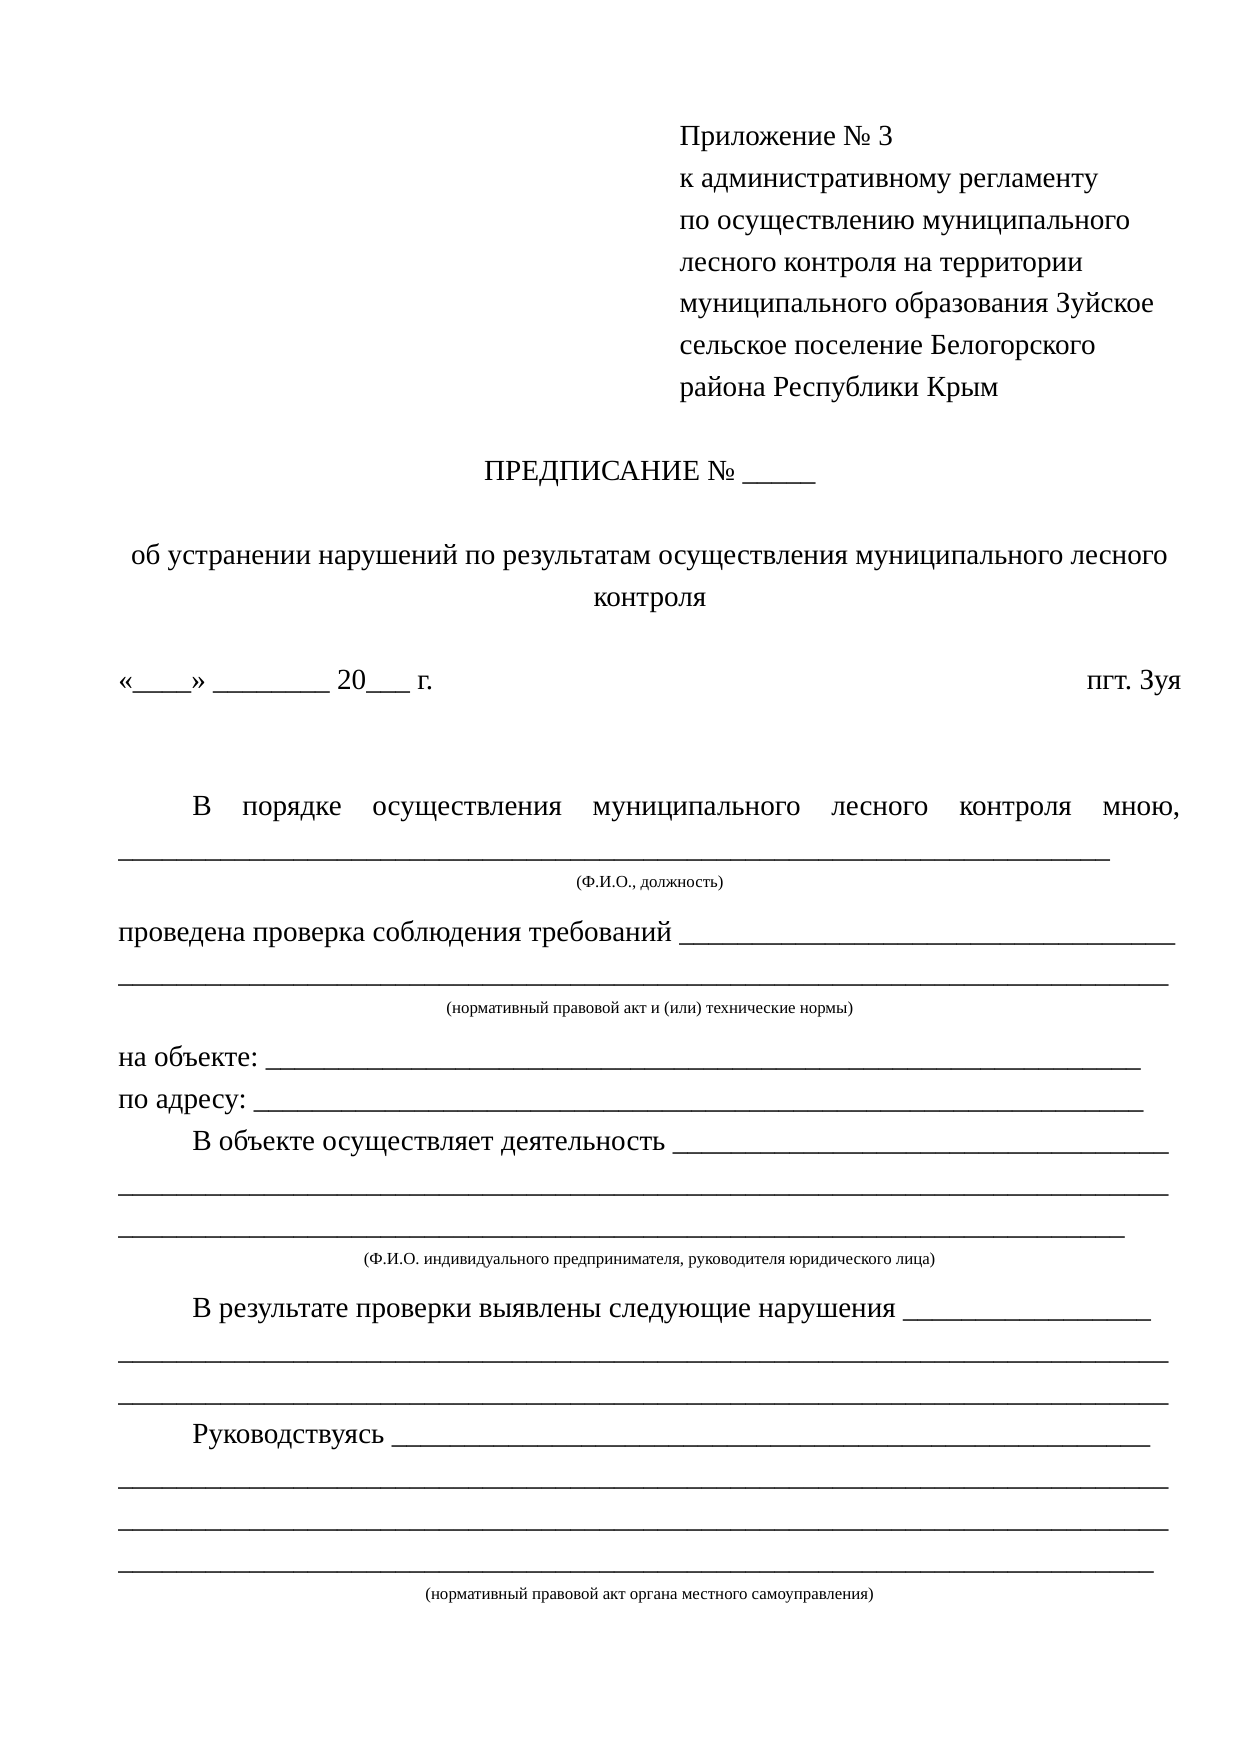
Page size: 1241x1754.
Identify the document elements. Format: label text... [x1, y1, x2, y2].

text к административному регламенту [679, 160, 1181, 193]
text ПРЕДПИСАНИЕ № _____ [118, 453, 1181, 487]
text (нормативный правовой акт органа местного самоуправления) [118, 1584, 1181, 1617]
table_header «____» ________ 20___ г. [107, 663, 649, 746]
text по адресу: _____________________________________________________________ [118, 1081, 1181, 1115]
text _______________________________________________________________________ [118, 1542, 1181, 1575]
table_header пгт. Зуя [650, 663, 1192, 746]
text (Ф.И.О. индивидуального предпринимателя, руководителя юридического лица) [118, 1249, 1181, 1282]
text _____________________________________________________________________________________________________________________________________________ [118, 1165, 1181, 1240]
text В результате проверки выявлены следующие нарушения _________________ [118, 1291, 1181, 1324]
text об устранении нарушений по результатам осуществления муниципального лесного контроля [118, 537, 1181, 612]
text В порядке осуществления муниципального лесного контроля мною, ____________________________________________________________________ [118, 788, 1181, 863]
text (нормативный правовой акт и (или) технические нормы) [118, 997, 1181, 1031]
text Руководствуясь ____________________________________________________ [118, 1416, 1181, 1450]
text на объекте: ____________________________________________________________ [118, 1039, 1181, 1073]
text ________________________________________________________________________ [118, 1332, 1181, 1366]
text по осуществлению муниципального лесного контроля на территории муниципального образования Зуйское сельское поселение Белогорского района Республики Крым [679, 202, 1181, 403]
text проведена проверка соблюдения требований __________________________________ [118, 914, 1181, 947]
text ________________________________________________________________________ [118, 956, 1181, 989]
text В объекте осуществляет деятельность __________________________________ [118, 1123, 1181, 1157]
text ________________________________________________________________________ [118, 1458, 1181, 1492]
text (Ф.И.О., должность) [118, 872, 1181, 905]
text ________________________________________________________________________ [118, 1374, 1181, 1408]
text Приложение № 3 [679, 118, 1181, 152]
text ________________________________________________________________________ [118, 1500, 1181, 1533]
